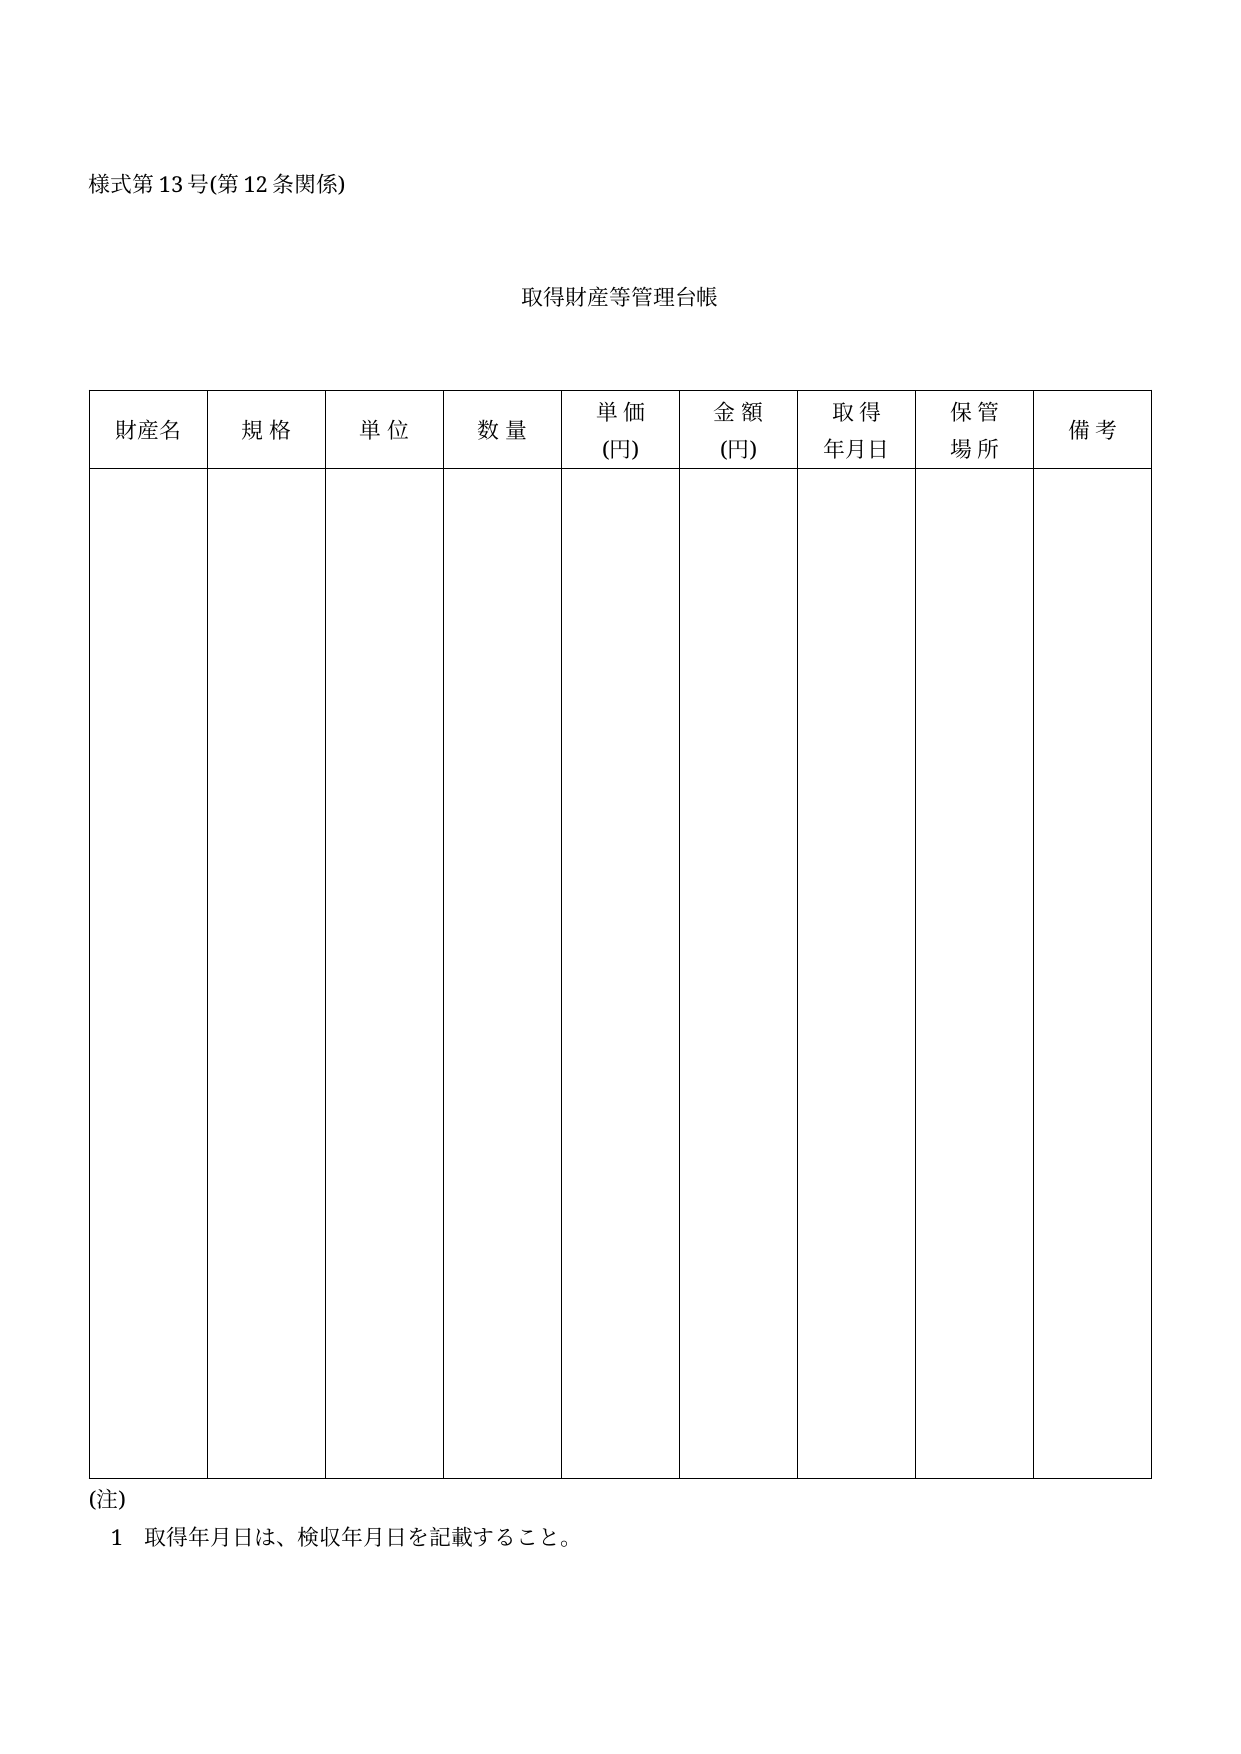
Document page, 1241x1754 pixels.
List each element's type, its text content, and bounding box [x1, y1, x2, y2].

table_cell [444, 469, 561, 1478]
text 様式第13号(第12条関係) [89, 164, 1152, 202]
table_cell [90, 469, 207, 1478]
table_header 規 格 [208, 391, 325, 468]
table_header 備 考 [1034, 391, 1151, 468]
table_header 保 管 場 所 [916, 391, 1033, 468]
table_cell [326, 469, 443, 1478]
table_cell [562, 469, 679, 1478]
table_header 単 価 (円) [562, 391, 679, 468]
table_header 数 量 [444, 391, 561, 468]
table_header 取 得 年月日 [798, 391, 915, 468]
text (注) [89, 1479, 1152, 1517]
table_cell [680, 469, 797, 1478]
table_header 単 位 [326, 391, 443, 468]
table_header 財産名 [90, 391, 207, 468]
text 取得財産等管理台帳 [89, 277, 1152, 314]
table_cell [1034, 469, 1151, 1478]
table_header 金 額 (円) [680, 391, 797, 468]
table_cell [208, 469, 325, 1478]
text 1 取得年月日は、検収年月日を記載すること。 [89, 1517, 1152, 1554]
table_cell [798, 469, 915, 1478]
table_cell [916, 469, 1033, 1478]
